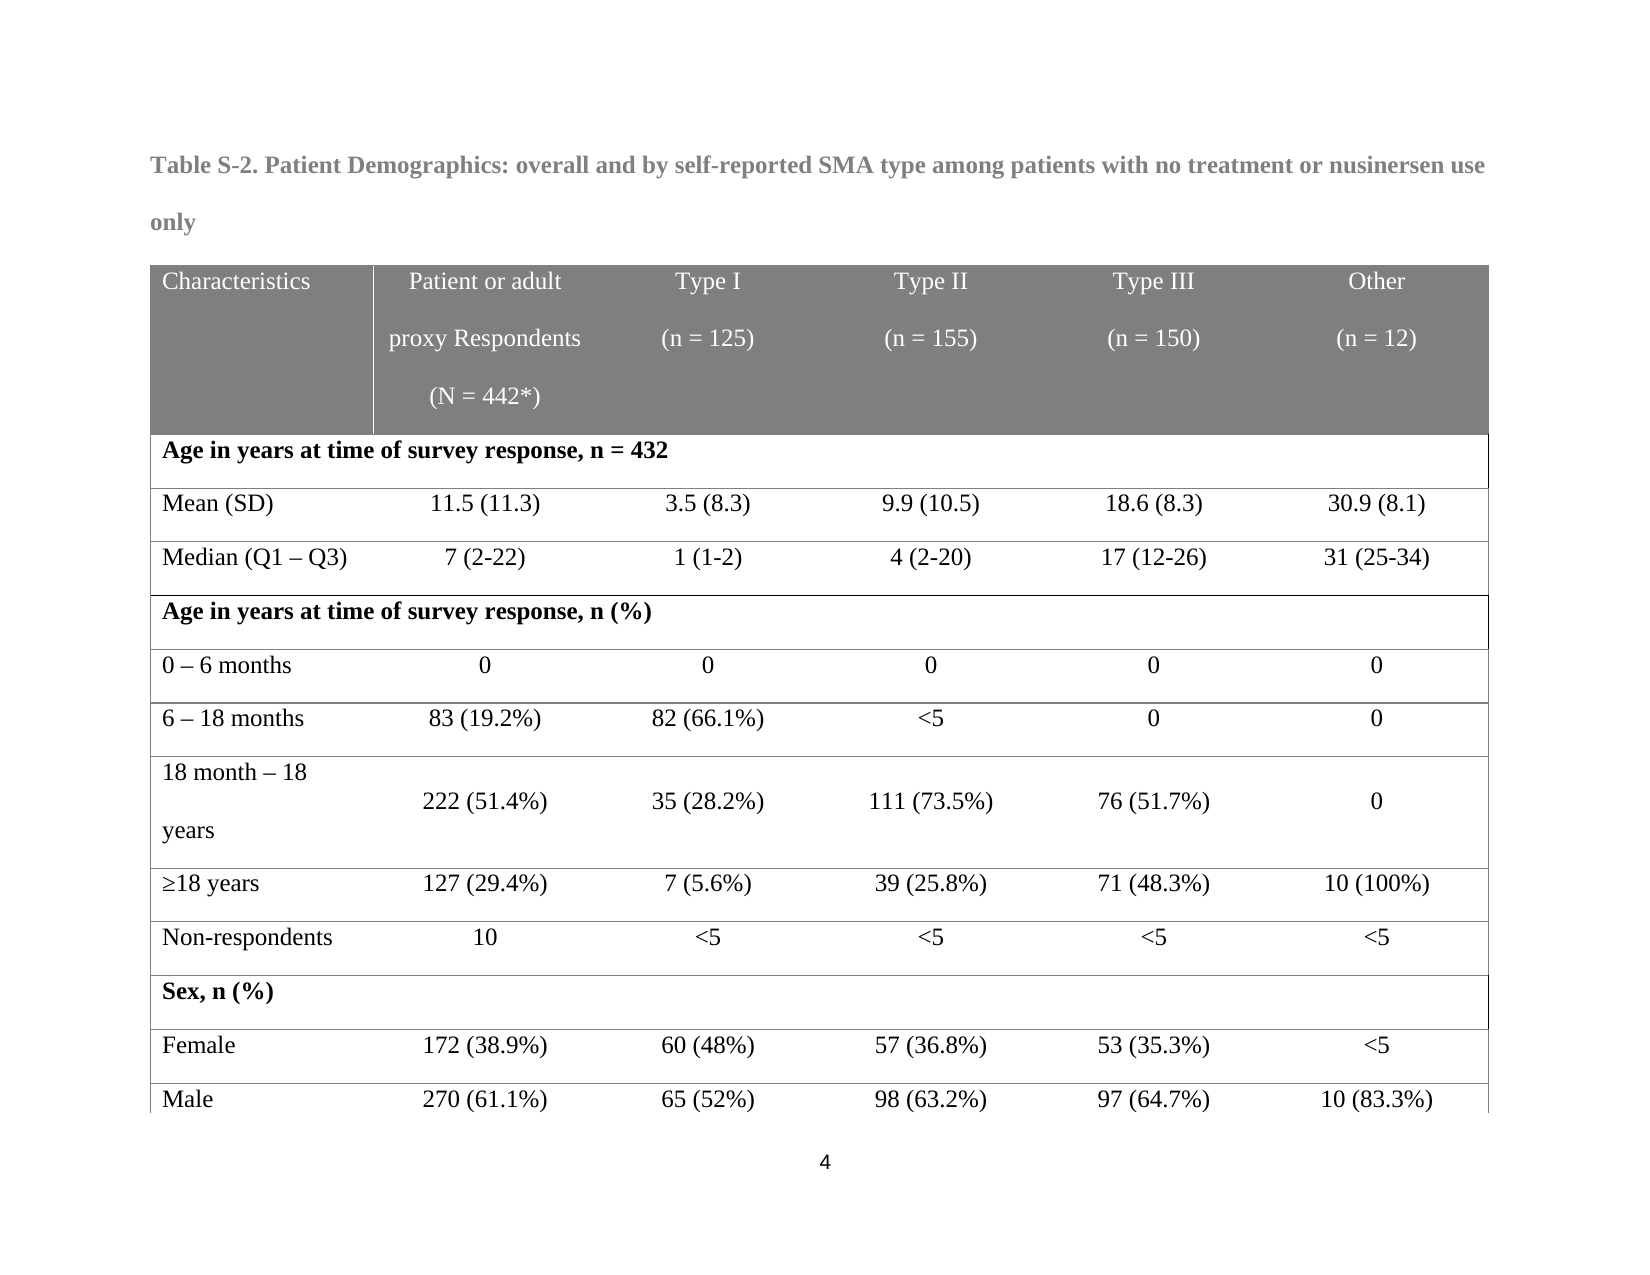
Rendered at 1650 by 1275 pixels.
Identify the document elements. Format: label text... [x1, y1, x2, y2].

table_header Type III (n = 150) [1042, 266, 1265, 434]
table_cell 17 (12-26) [1042, 542, 1265, 595]
table_cell <5 [596, 922, 819, 975]
table_cell 76 (51.7%) [1042, 757, 1265, 867]
table_cell 60 (48%) [596, 1030, 819, 1082]
table_cell 222 (51.4%) [374, 757, 596, 867]
table_cell 30.9 (8.1) [1265, 489, 1488, 541]
table_header Characteristics [151, 266, 373, 434]
table_cell ≥18 years [151, 869, 373, 921]
table_cell 111 (73.5%) [819, 757, 1042, 867]
table_header Type I (n = 125) [596, 266, 819, 434]
table_cell 53 (35.3%) [1042, 1030, 1265, 1082]
table_header Other (n = 12) [1265, 266, 1488, 434]
table_cell 65 (52%) [596, 1084, 819, 1113]
table_cell 1 (1-2) [596, 542, 819, 595]
table_cell 0 [374, 650, 596, 702]
table_cell 0 – 6 months [151, 650, 373, 702]
table_cell 172 (38.9%) [374, 1030, 596, 1082]
table_cell 83 (19.2%) [374, 704, 596, 756]
table_cell 7 (5.6%) [596, 869, 819, 921]
table_cell 31 (25-34) [1265, 542, 1488, 595]
table_cell 57 (36.8%) [819, 1030, 1042, 1082]
table_header Patient or adult proxy Respondents (N = 442*) [374, 266, 596, 434]
table_cell 0 [1042, 704, 1265, 756]
table_cell Median (Q1 – Q3) [151, 542, 373, 595]
table_cell Sex, n (%) [151, 976, 1488, 1029]
table_cell 97 (64.7%) [1042, 1084, 1265, 1113]
table_cell 10 (83.3%) [1265, 1084, 1488, 1113]
table_cell Female [151, 1030, 373, 1082]
table_cell 0 [1265, 757, 1488, 867]
table_cell 0 [596, 650, 819, 702]
table_cell 0 [819, 650, 1042, 702]
table_cell <5 [1265, 1030, 1488, 1082]
table_cell 71 (48.3%) [1042, 869, 1265, 921]
table_cell 98 (63.2%) [819, 1084, 1042, 1113]
table_cell 3.5 (8.3) [596, 489, 819, 541]
table_cell Age in years at time of survey response, n = 432 [151, 435, 1488, 487]
table_cell 127 (29.4%) [374, 869, 596, 921]
table_cell 6 – 18 months [151, 704, 373, 756]
table_cell Male [151, 1084, 373, 1113]
table_cell 7 (2-22) [374, 542, 596, 595]
table_cell <5 [1265, 922, 1488, 975]
table_cell <5 [819, 922, 1042, 975]
table_cell 0 [1042, 650, 1265, 702]
table_cell <5 [819, 704, 1042, 756]
table_cell Non-respondents [151, 922, 373, 975]
text Table S-2. Patient Demographics: overall and by self-reported SMA type among patients with no treatment or nusinersen use only [150, 150, 1500, 236]
table_cell 39 (25.8%) [819, 869, 1042, 921]
table_cell 18 month – 18 years [151, 757, 373, 867]
table_cell 4 (2-20) [819, 542, 1042, 595]
table_header Type II (n = 155) [819, 266, 1042, 434]
table_cell 0 [1265, 650, 1488, 702]
table_cell 35 (28.2%) [596, 757, 819, 867]
table_cell <5 [1042, 922, 1265, 975]
table_cell 9.9 (10.5) [819, 489, 1042, 541]
table_cell Age in years at time of survey response, n (%) [151, 596, 1488, 649]
table_cell 11.5 (11.3) [374, 489, 596, 541]
table_cell 10 (100%) [1265, 869, 1488, 921]
table_cell Mean (SD) [151, 489, 373, 541]
table_cell 82 (66.1%) [596, 704, 819, 756]
table_cell 10 [374, 922, 596, 975]
table_cell 18.6 (8.3) [1042, 489, 1265, 541]
table_cell 270 (61.1%) [374, 1084, 596, 1113]
table_cell 0 [1265, 704, 1488, 756]
